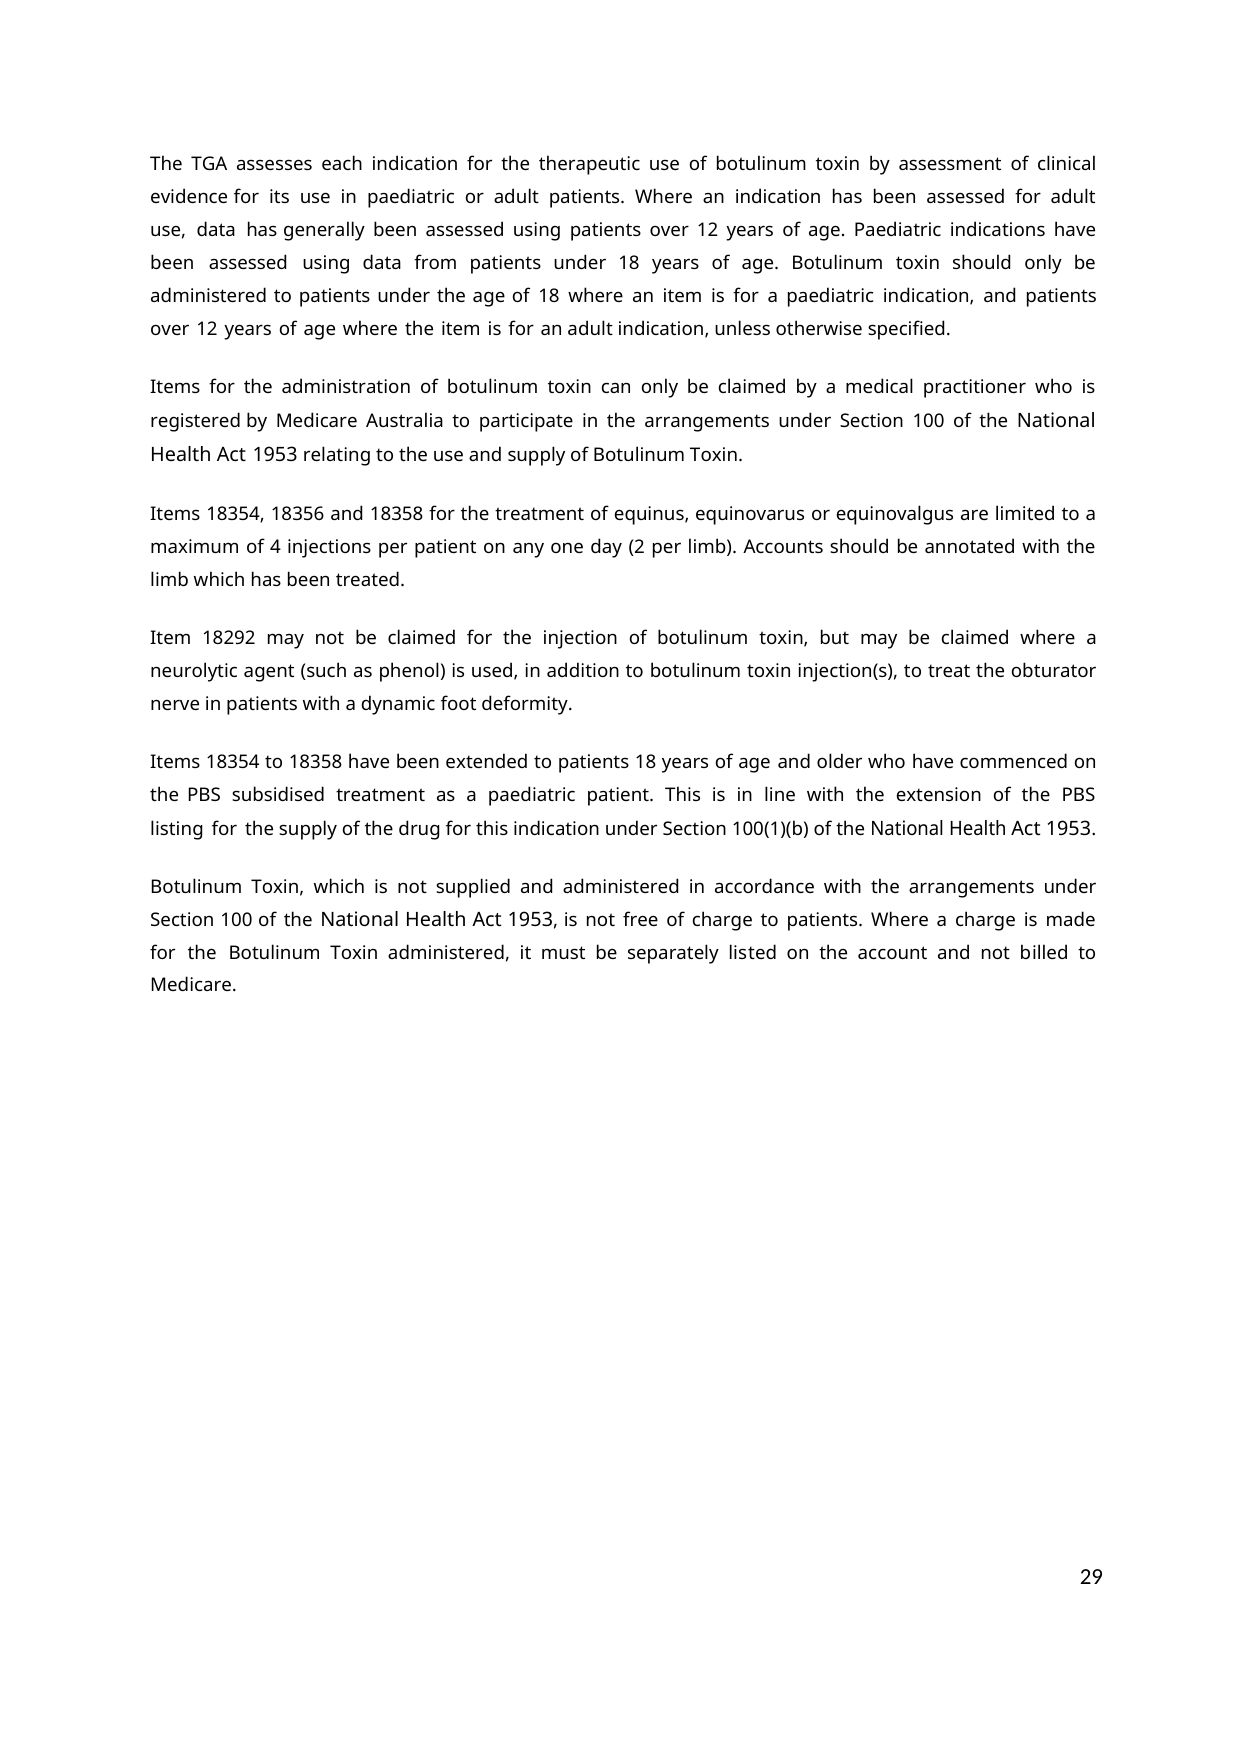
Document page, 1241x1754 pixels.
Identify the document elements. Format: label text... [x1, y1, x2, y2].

text Botulinum Toxin, which is not supplied and administered in accordance with the arrangements under Section 100 of the National Health Act 1953, is not free of charge to patients. Where a charge is made for the Botulinum Toxin administered, it must be separately listed on the account and not billed to Medicare. [150, 873, 1097, 997]
text Items for the administration of botulinum toxin can only be claimed by a medical practitioner who is registered by Medicare Australia to participate in the arrangements under Section 100 of the National Health Act 1953 relating to the use and supply of Botulinum Toxin. [150, 374, 1097, 467]
text The TGA assesses each indication for the therapeutic use of botulinum toxin by assessment of clinical evidence for its use in paediatric or adult patients. Where an indication has been assessed for adult use, data has generally been assessed using patients over 12 years of age. Paediatric indications have been assessed using data from patients under 18 years of age. Botulinum toxin should only be administered to patients under the age of 18 where an item is for a paediatric indication, and patients over 12 years of age where the item is for an adult indication, unless otherwise specified. [150, 150, 1097, 341]
text Items 18354 to 18358 have been extended to patients 18 years of age and older who have commenced on the PBS subsidised treatment as a paediatric patient. This is in line with the extension of the PBS listing for the supply of the drug for this indication under Section 100(1)(b) of the National Health Act 1953. [150, 749, 1097, 841]
text Items 18354, 18356 and 18358 for the treatment of equinus, equinovarus or equinovalgus are limited to a maximum of 4 injections per patient on any one day (2 per limb). Accounts should be annotated with the limb which has been treated. [150, 500, 1096, 592]
text Item 18292 may not be claimed for the injection of botulinum toxin, but may be claimed where a neurolytic agent (such as phenol) is used, in addition to botulinum toxin injection(s), to treat the obturator nerve in patients with a dynamic foot deformity. [150, 624, 1096, 716]
